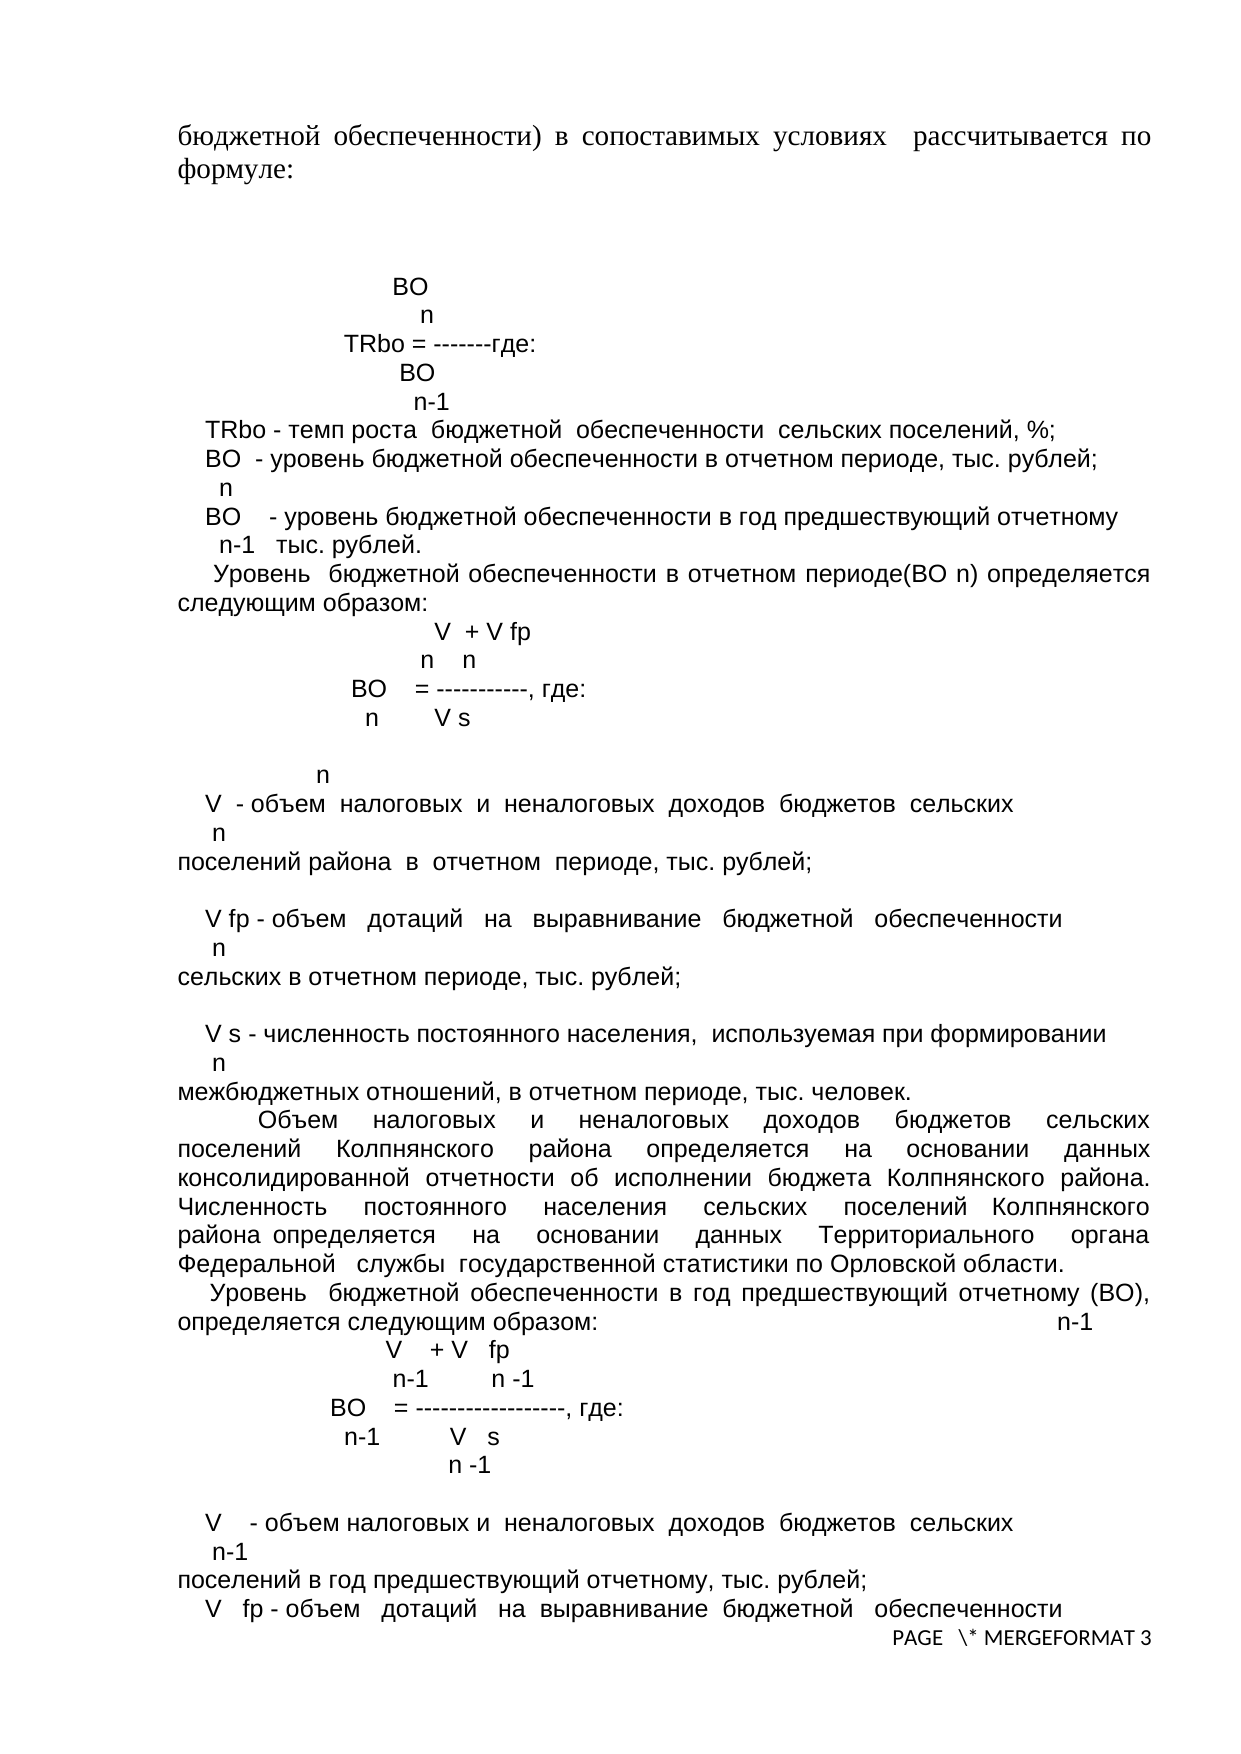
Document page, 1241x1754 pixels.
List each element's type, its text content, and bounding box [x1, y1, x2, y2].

text межбюджетных отношений, в отчетном периоде, тыс. человек. [177, 1076, 1152, 1105]
text n-1 [177, 1536, 1152, 1565]
text Объем налоговых и неналоговых доходов бюджетов сельских поселений Колпнянского района определяется на основании данных консолидированной отчетности об исполнении бюджета Колпнянского района. Численность постоянного населения сельских поселений Колпнянского района определяется на основании данных Территориального органа Федеральной службы государственной статистики по Орловской области. [177, 1105, 1152, 1278]
text V fp - объем дотаций на выравнивание бюджетной обеспеченности [177, 904, 1152, 933]
text BО [177, 358, 1152, 386]
text n [177, 818, 1152, 846]
text n-1 [177, 386, 1152, 415]
text BО [177, 271, 1152, 300]
text Уровень бюджетной обеспеченности в отчетном периоде(BО n) определяется следующим образом: [177, 559, 1152, 616]
text V + V fp [177, 1335, 1152, 1364]
text Уровень бюджетной обеспеченности в год предшествующий отчетному (BО), определяется следующим образом: n-1 [177, 1278, 1152, 1335]
text n [177, 1048, 1152, 1076]
text поселений в год предшествующий отчетному, тыс. рублей; [177, 1565, 1152, 1594]
text n [177, 760, 1152, 789]
text n n [177, 645, 1152, 674]
text поселений района в отчетном периоде, тыс. рублей; [177, 846, 1152, 875]
text n [177, 300, 1152, 329]
text n-1 V s [177, 1421, 1152, 1450]
text ТRbо = -------где: [177, 329, 1152, 358]
text BО = -----------, где: [177, 674, 1152, 703]
text V + V fp [177, 616, 1152, 645]
text BО = ------------------, где: [177, 1393, 1152, 1421]
text V - объем налоговых и неналоговых доходов бюджетов сельских [177, 789, 1152, 818]
text n-1 тыс. рублей. [177, 530, 1152, 559]
text V s - численность постоянного населения, используемая при формировании [177, 1019, 1152, 1048]
text n-1 n -1 [177, 1364, 1152, 1393]
text V fp - объем дотаций на выравнивание бюджетной обеспеченности [177, 1594, 1152, 1623]
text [177, 118, 1152, 185]
text сельских в отчетном периоде, тыс. рублей; [177, 961, 1152, 990]
text BО - уровень бюджетной обеспеченности в отчетном периоде, тыс. рублей; [177, 444, 1152, 473]
text V - объем налоговых и неналоговых доходов бюджетов сельских [177, 1508, 1152, 1536]
text n -1 [177, 1450, 1152, 1479]
text n [177, 473, 1152, 501]
text n V s [177, 703, 1152, 731]
text BО - уровень бюджетной обеспеченности в год предшествующий отчетному [177, 501, 1152, 530]
text n [177, 933, 1152, 961]
text ТRbо - темп роста бюджетной обеспеченности сельских поселений, %; [177, 415, 1152, 444]
